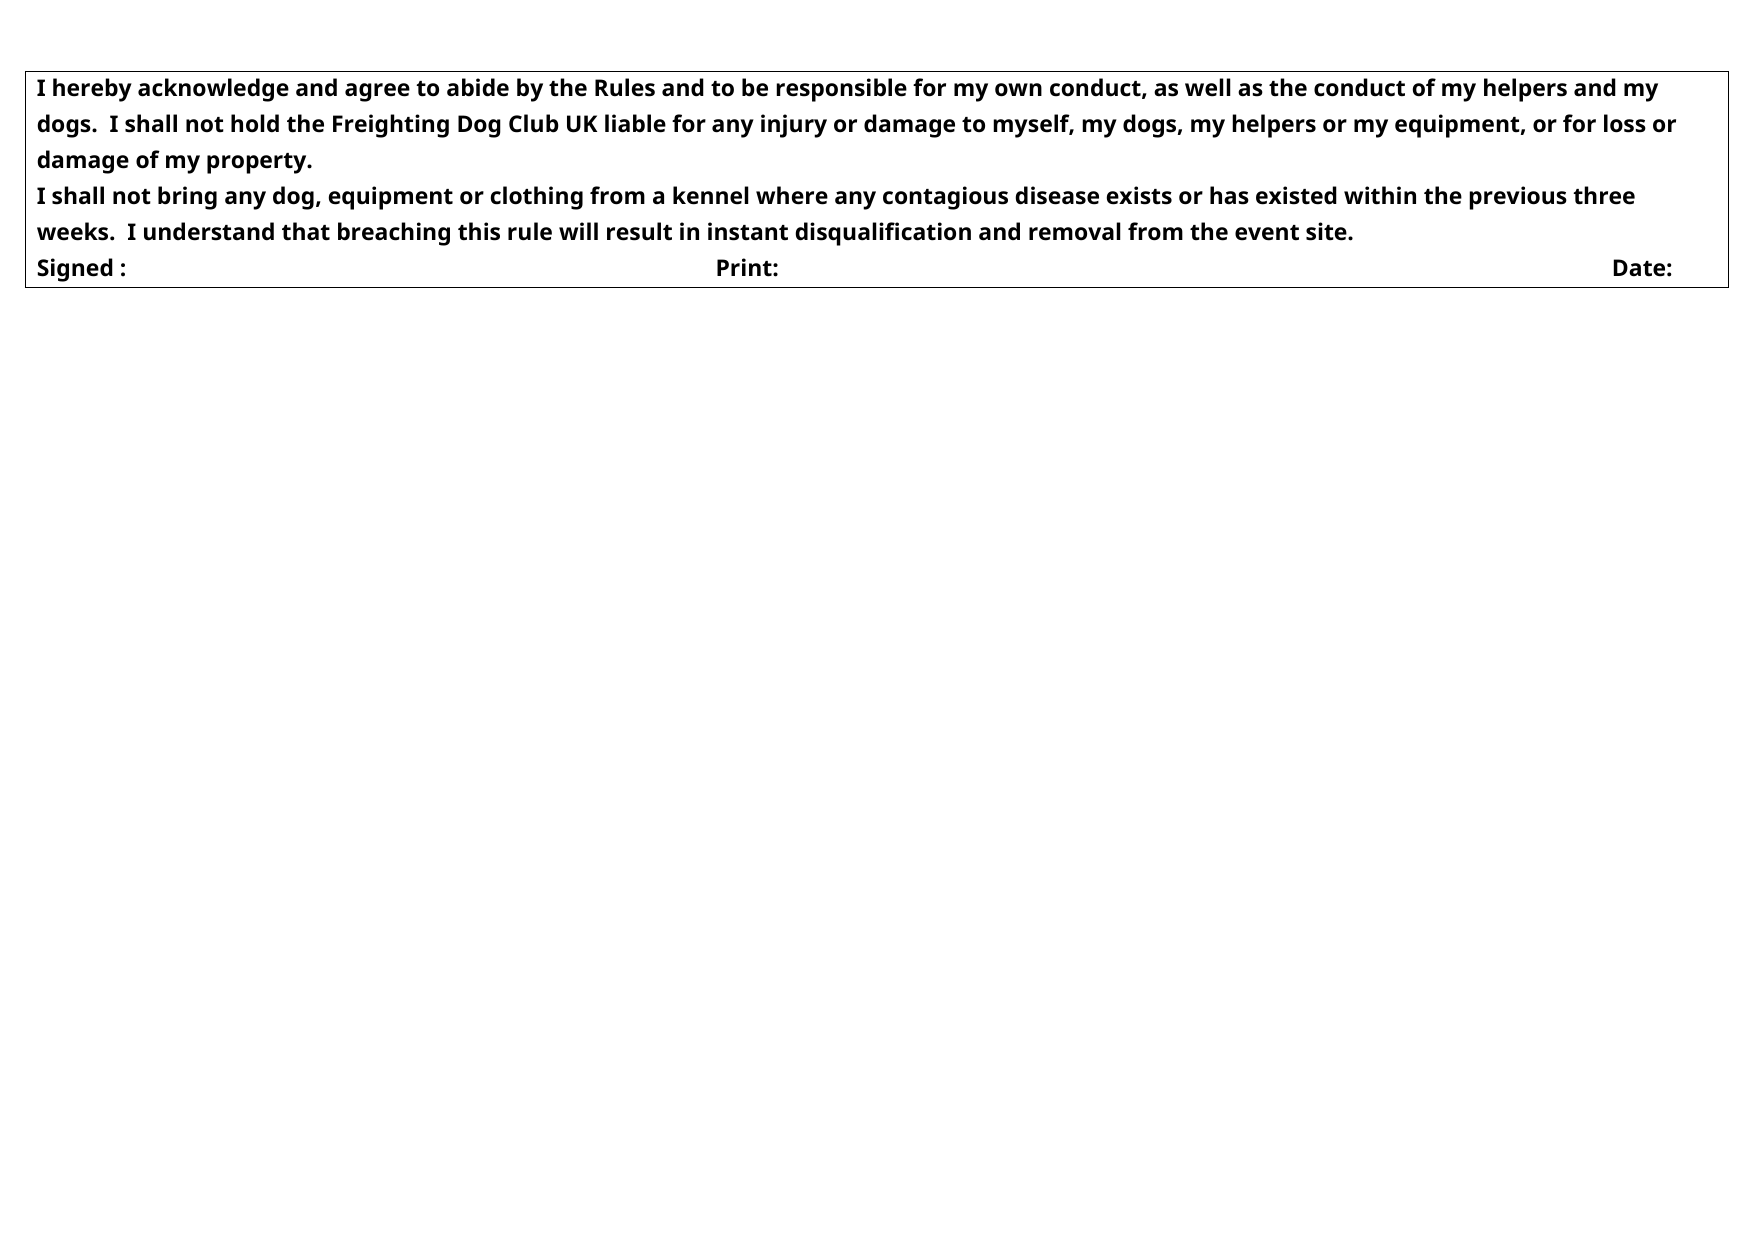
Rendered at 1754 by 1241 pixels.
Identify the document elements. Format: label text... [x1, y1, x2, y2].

table_header I hereby acknowledge and agree to abide by the Rules and to be responsible for my own conduct, as well as the conduct of my helpers and my dogs. I shall not hold the Freighting Dog Club UK liable for any injury or damage to myself, my dogs, my helpers or my equipment, or for loss or damage of my property. I shall not bring any dog, equipment or clothing from a kennel where any contagious disease exists or has existed within the previous three weeks. I understand that breaching this rule will result in instant disqualification and removal from the event site. Signed : Print: Date: [26, 72, 1728, 287]
